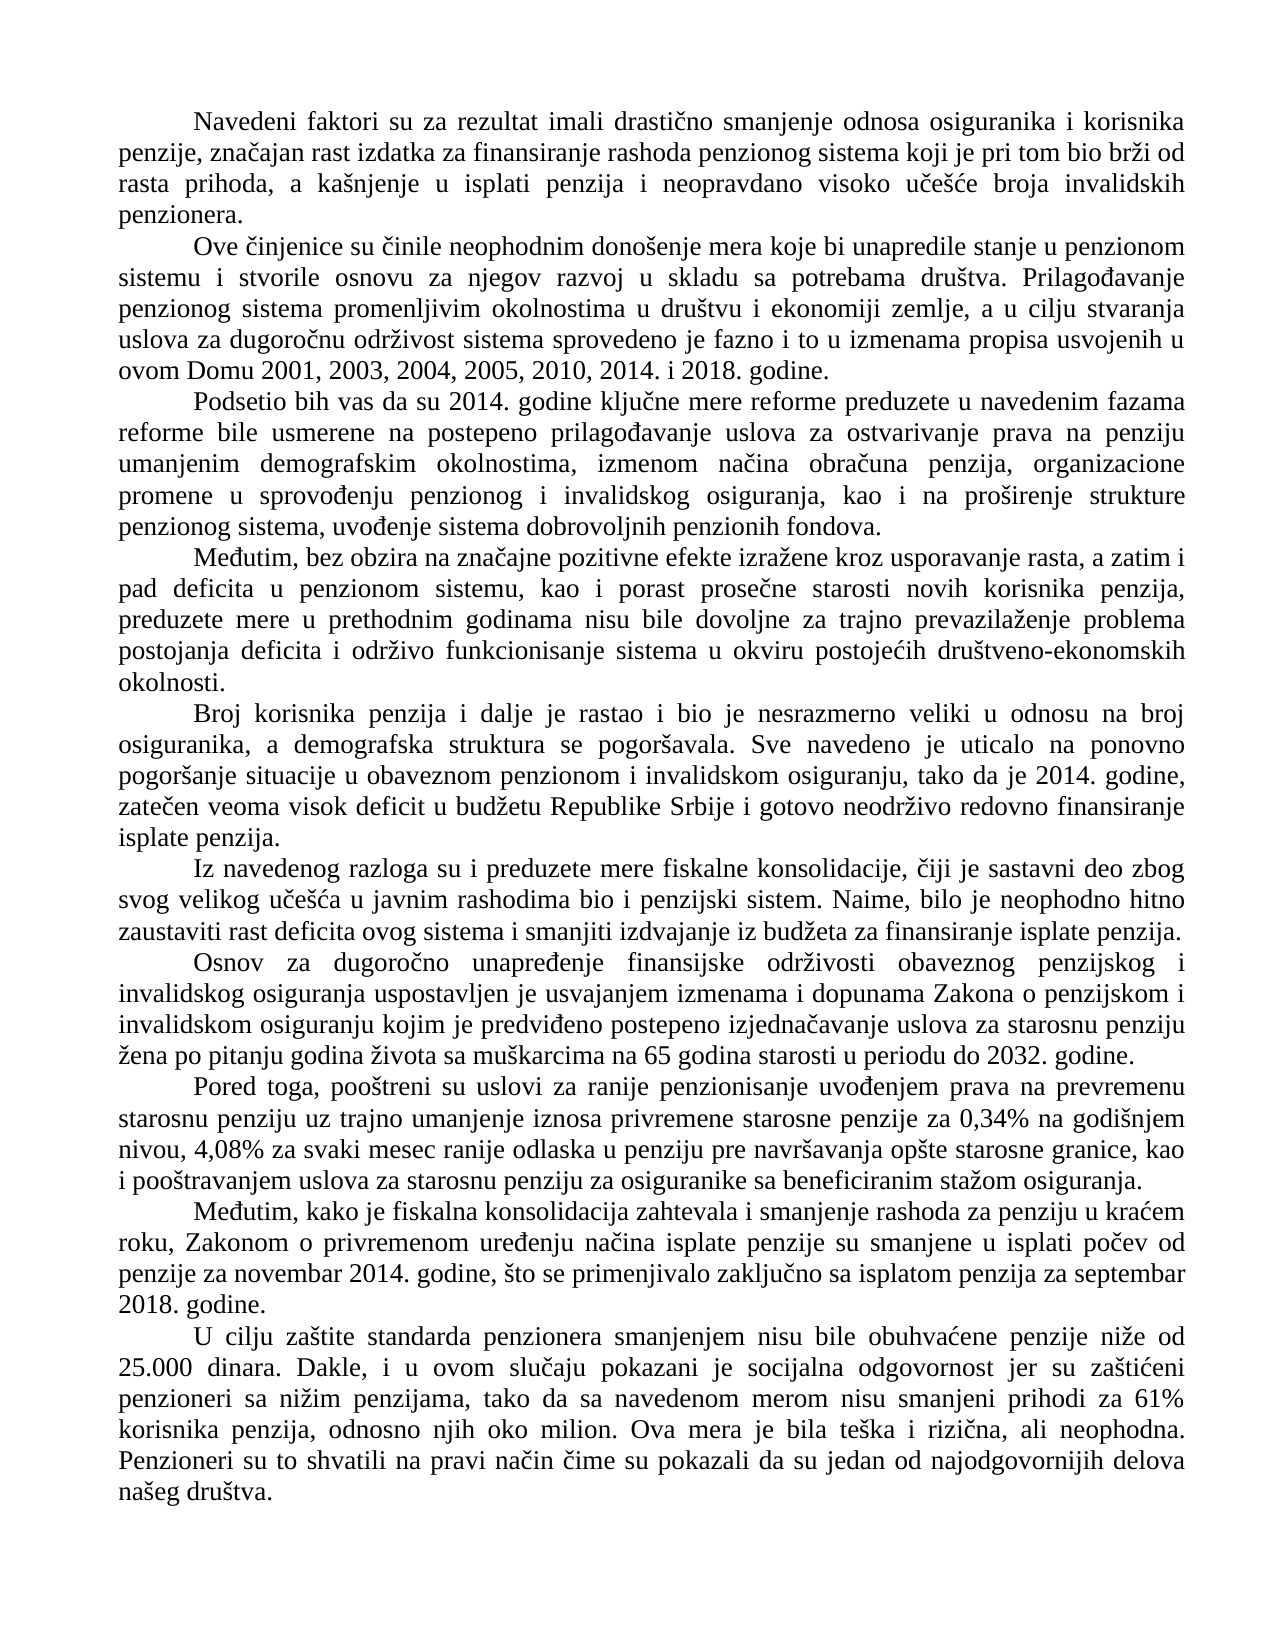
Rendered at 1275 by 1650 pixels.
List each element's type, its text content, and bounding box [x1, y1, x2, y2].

text Iz navedenog razloga su i preduzete mere fiskalne konsolidacije, čiji je sastavni deo zbog svog velikog učešća u javnim rashodima bio i penzijski sistem. Naime, bilo je neophodno hitno zaustaviti rast deficita ovog sistema i smanjiti izdvajanje iz budžeta za finansiranje isplate penzija. [118, 852, 1186, 946]
text Osnov za dugoročno unapređenje finansijske održivosti obaveznog penzijskog i invalidskog osiguranja uspostavljen je usvajanjem izmenama i dopunama Zakona o penzijskom i invalidskom osiguranju kojim je predviđeno postepeno izjednačavanje uslova za starosnu penziju žena po pitanju godina života sa muškarcima na 65 godina starosti u periodu do 2032. godine. [118, 946, 1186, 1071]
text Broj korisnika penzija i dalje je rastao i bio je nesrazmerno veliki u odnosu na broj osiguranika, a demografska struktura se pogoršavala. Sve navedeno je uticalo na ponovno pogoršanje situacije u obaveznom penzionom i invalidskom osiguranju, tako da je 2014. godine, zatečen veoma visok deficit u budžetu Republike Srbije i gotovo neodrživo redovno finansiranje isplate penzija. [118, 697, 1186, 852]
text Međutim, kako je fiskalna konsolidacija zahtevala i smanjenje rashoda za penziju u kraćem roku, Zakonom o privremenom uređenju načina isplate penzije su smanjene u isplati počev od penzije za novembar 2014. godine, što se primenjivalo zaključno sa isplatom penzija za septembar 2018. godine. [118, 1195, 1186, 1320]
text Navedeni faktori su za rezultat imali drastično smanjenje odnosa osiguranika i korisnika penzije, značajan rast izdatka za finansiranje rashoda penzionog sistema koji je pri tom bio brži od rasta prihoda, a kašnjenje u isplati penzija i neopravdano visoko učešće broja invalidskih penzionera. [118, 105, 1186, 229]
text Ove činjenice su činile neophodnim donošenje mera koje bi unapredile stanje u penzionom sistemu i stvorile osnovu za njegov razvoj u skladu sa potrebama društva. Prilagođavanje penzionog sistema promenljivim okolnostima u društvu i ekonomiji zemlje, a u cilju stvaranja uslova za dugoročnu održivost sistema sprovedeno je fazno i to u izmenama propisa usvojenih u ovom Domu 2001, 2003, 2004, 2005, 2010, 2014. i 2018. godine. [118, 229, 1186, 385]
text Pored toga, pooštreni su uslovi za ranije penzionisanje uvođenjem prava na prevremenu starosnu penziju uz trajno umanjenje iznosa privremene starosne penzije za 0,34% na godišnjem nivou, 4,08% za svaki mesec ranije odlaska u penziju pre navršavanja opšte starosne granice, kao i pooštravanjem uslova za starosnu penziju za osiguranike sa beneficiranim stažom osiguranja. [118, 1071, 1186, 1195]
text Podsetio bih vas da su 2014. godine ključne mere reforme preduzete u navedenim fazama reforme bile usmerene na postepeno prilagođavanje uslova za ostvarivanje prava na penziju umanjenim demografskim okolnostima, izmenom načina obračuna penzija, organizacione promene u sprovođenju penzionog i invalidskog osiguranja, kao i na proširenje strukture penzionog sistema, uvođenje sistema dobrovoljnih penzionih fondova. [118, 385, 1186, 541]
text U cilju zaštite standarda penzionera smanjenjem nisu bile obuhvaćene penzije niže od 25.000 dinara. Dakle, i u ovom slučaju pokazani je socijalna odgovornost jer su zaštićeni penzioneri sa nižim penzijama, tako da sa navedenom merom nisu smanjeni prihodi za 61% korisnika penzija, odnosno njih oko milion. Ova mera je bila teška i rizična, ali neophodna. Penzioneri su to shvatili na pravi način čime su pokazali da su jedan od najodgovornijih delova našeg društva. [118, 1320, 1186, 1507]
text Međutim, bez obzira na značajne pozitivne efekte izražene kroz usporavanje rasta, a zatim i pad deficita u penzionom sistemu, kao i porast prosečne starosti novih korisnika penzija, preduzete mere u prethodnim godinama nisu bile dovoljne za trajno prevazilaženje problema postojanja deficita i održivo funkcionisanje sistema u okviru postojećih društveno-ekonomskih okolnosti. [118, 541, 1186, 697]
